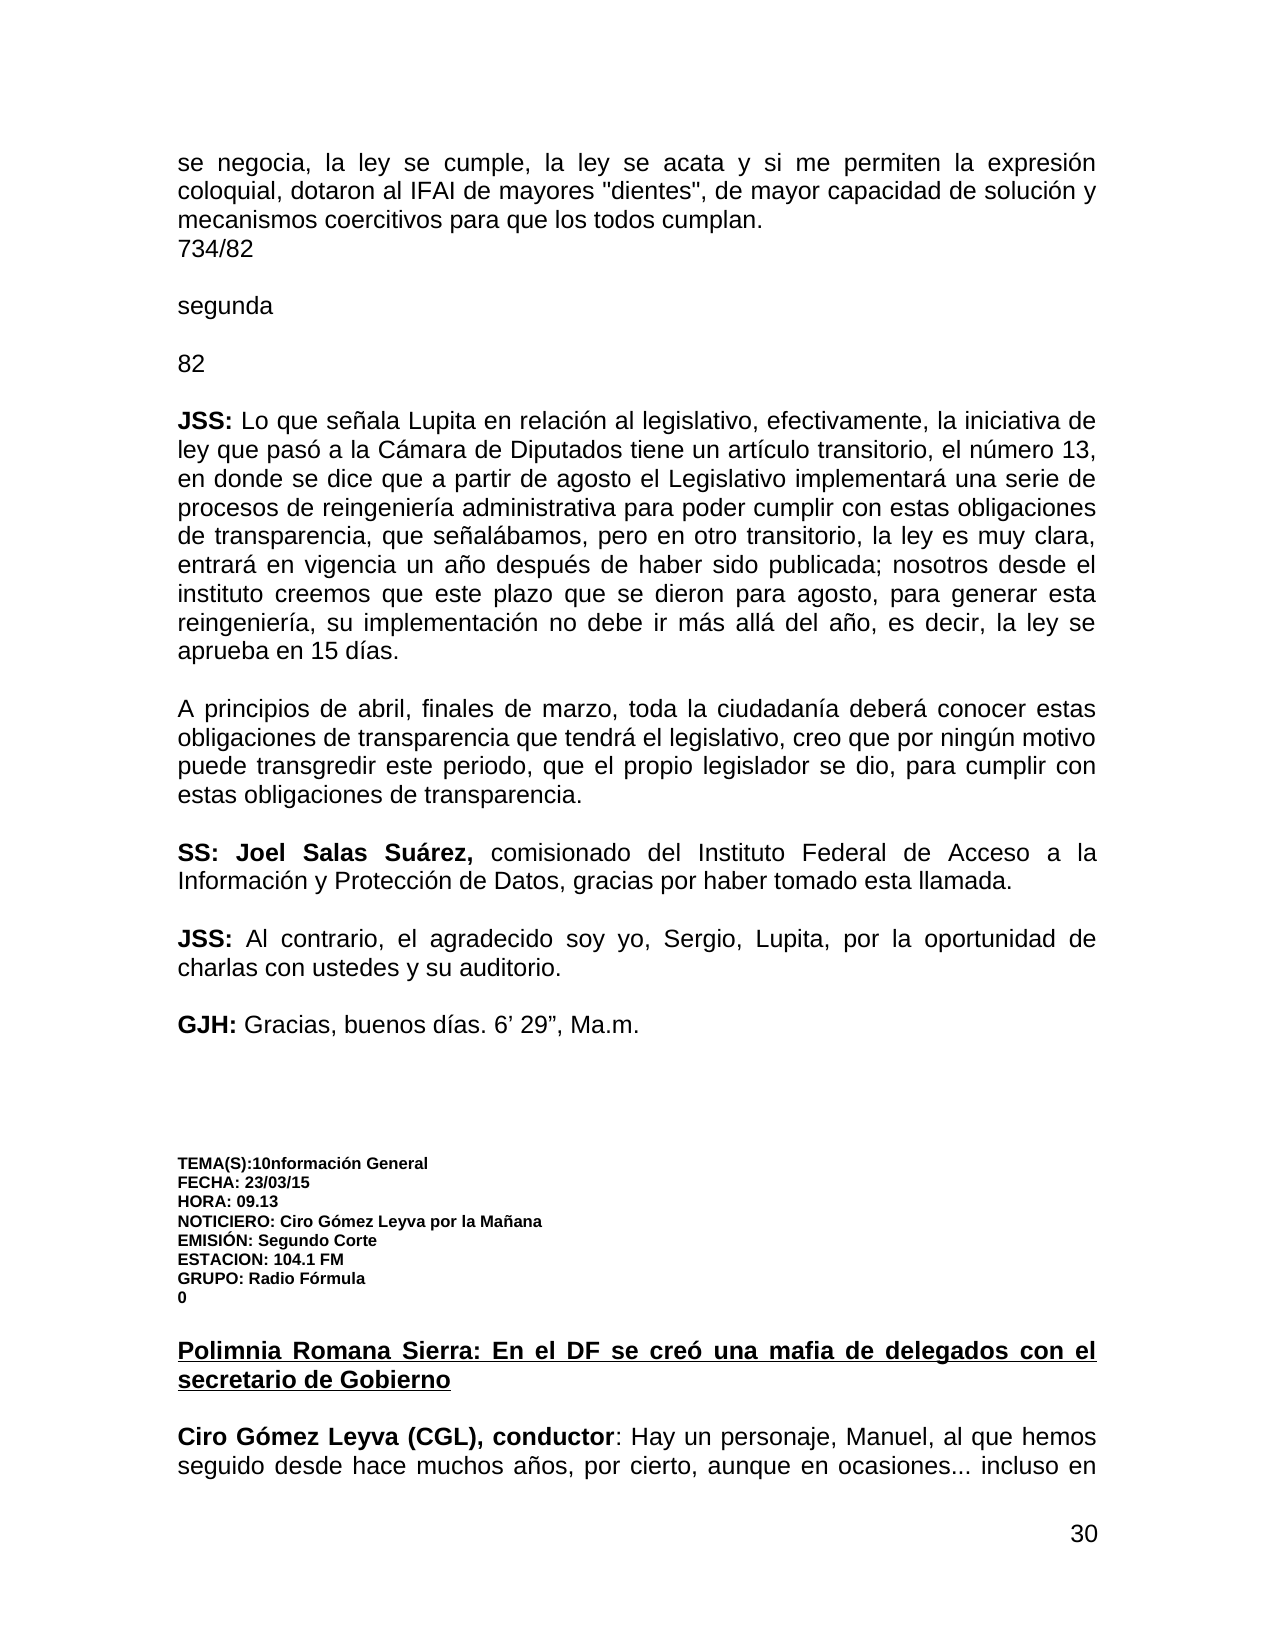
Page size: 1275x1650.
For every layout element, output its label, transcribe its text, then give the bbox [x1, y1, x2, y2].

text 0 [177, 1288, 1098, 1307]
text Polimnia Romana Sierra: En el DF se creó una mafia de delegados con el secretario de Gobierno [177, 1336, 1098, 1393]
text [177, 148, 1098, 234]
text GJH: Gracias, buenos días. 6’ 29”, Ma.m. [177, 1010, 1098, 1039]
text 734/82 [177, 234, 1098, 263]
text A principios de abril, finales de marzo, toda la ciudadanía deberá conocer estas obligaciones de transparencia que tendrá el legislativo, creo que por ningún motivo puede transgredir este periodo, que el propio legislador se dio, para cumplir con estas obligaciones de transparencia. [177, 694, 1098, 809]
text NOTICIERO: Ciro Gómez Leyva por la Mañana [177, 1211, 1098, 1231]
text segunda [177, 291, 1098, 320]
text HORA: 09.13 [177, 1192, 1098, 1211]
text JSS: Lo que señala Lupita en relación al legislativo, efectivamente, la iniciativa de ley que pasó a la Cámara de Diputados tiene un artículo transitorio, el número 13, en donde se dice que a partir de agosto el Legislativo implementará una serie de procesos de reingeniería administrativa para poder cumplir con estas obligaciones de transparencia, que señalábamos, pero en otro transitorio, la ley es muy clara, entrará en vigencia un año después de haber sido publicada; nosotros desde el instituto creemos que este plazo que se dieron para agosto, para generar esta reingeniería, su implementación no debe ir más allá del año, es decir, la ley se aprueba en 15 días. [177, 406, 1098, 665]
text 82 [177, 349, 1098, 378]
text GRUPO: Radio Fórmula [177, 1269, 1098, 1288]
text SS: Joel Salas Suárez, comisionado del Instituto Federal de Acceso a la Información y Protección de Datos, gracias por haber tomado esta llamada. [177, 838, 1098, 895]
text JSS: Al contrario, el agradecido soy yo, Sergio, Lupita, por la oportunidad de charlas con ustedes y su auditorio. [177, 924, 1098, 981]
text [177, 1422, 1098, 1480]
text EMISIÓN: Segundo Corte [177, 1231, 1098, 1250]
text ESTACION: 104.1 FM [177, 1250, 1098, 1269]
text TEMA(S):10nformación General [177, 1154, 1098, 1173]
text FECHA: 23/03/15 [177, 1173, 1098, 1192]
